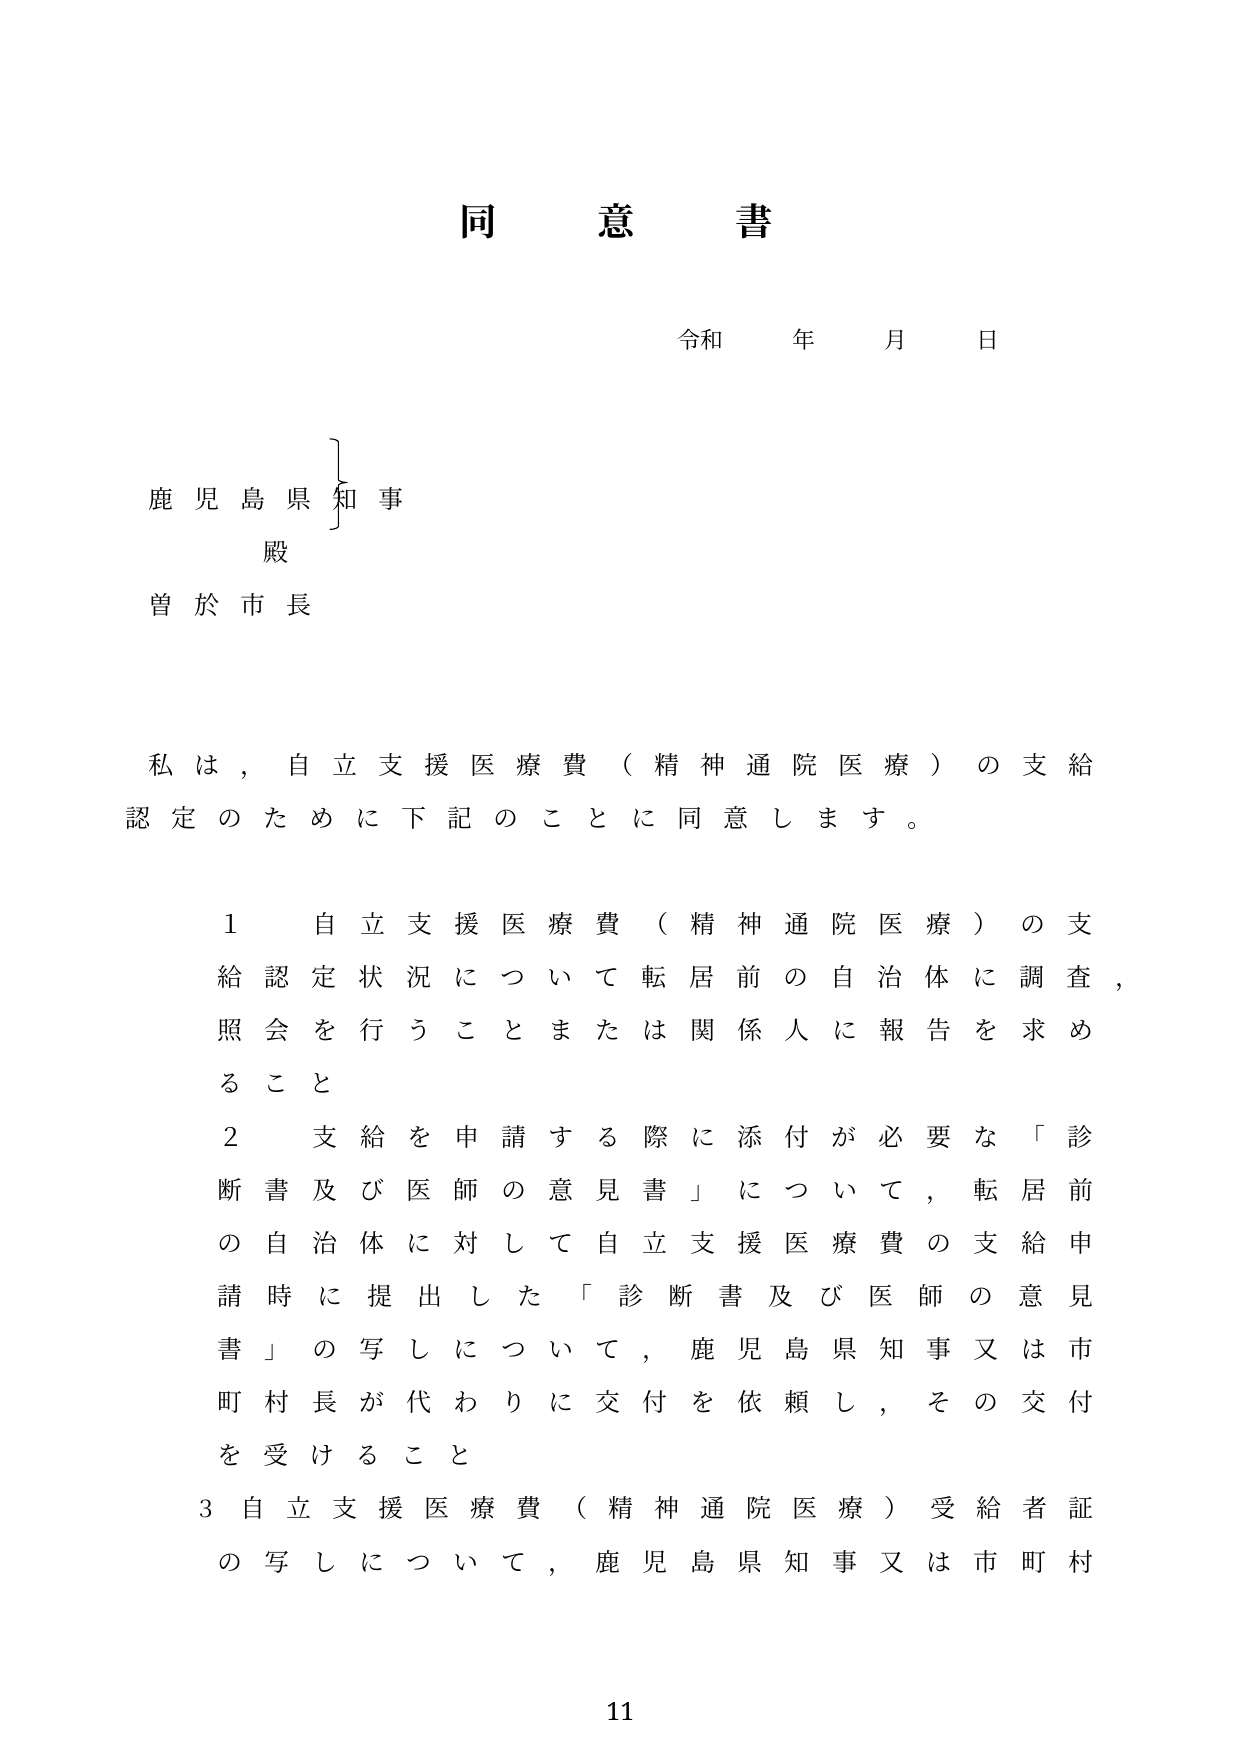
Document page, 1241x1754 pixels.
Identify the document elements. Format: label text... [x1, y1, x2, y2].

text 鹿児島県知事 [339, 471, 1115, 524]
text 曽於市長 [125, 577, 1115, 631]
text 殿 [125, 524, 1115, 577]
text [149, 1481, 1115, 1587]
text 同 意 書 [125, 179, 1115, 259]
text 令和 年 月 日 [125, 312, 1115, 365]
text 私は，自立支援医療費（精神通院医療）の支給認定のために下記のことに同意します。 [125, 737, 1115, 843]
text １ 自立支援医療費（精神通院医療）の支給認定状況について転居前の自治体に調査，照会を行うことまたは関係人に報告を求めること [149, 896, 1115, 1109]
text 鹿児島県知事 [125, 471, 340, 524]
text ２ 支給を申請する際に添付が必要な「診断書及び医師の意見書」について，転居前の自治体に対して自立支援医療費の支給申請時に提出した「診断書及び医師の意見書」の写しについて，鹿児島県知事又は市町村長が代わりに交付を依頼し，その交付を受けること [149, 1109, 1115, 1481]
